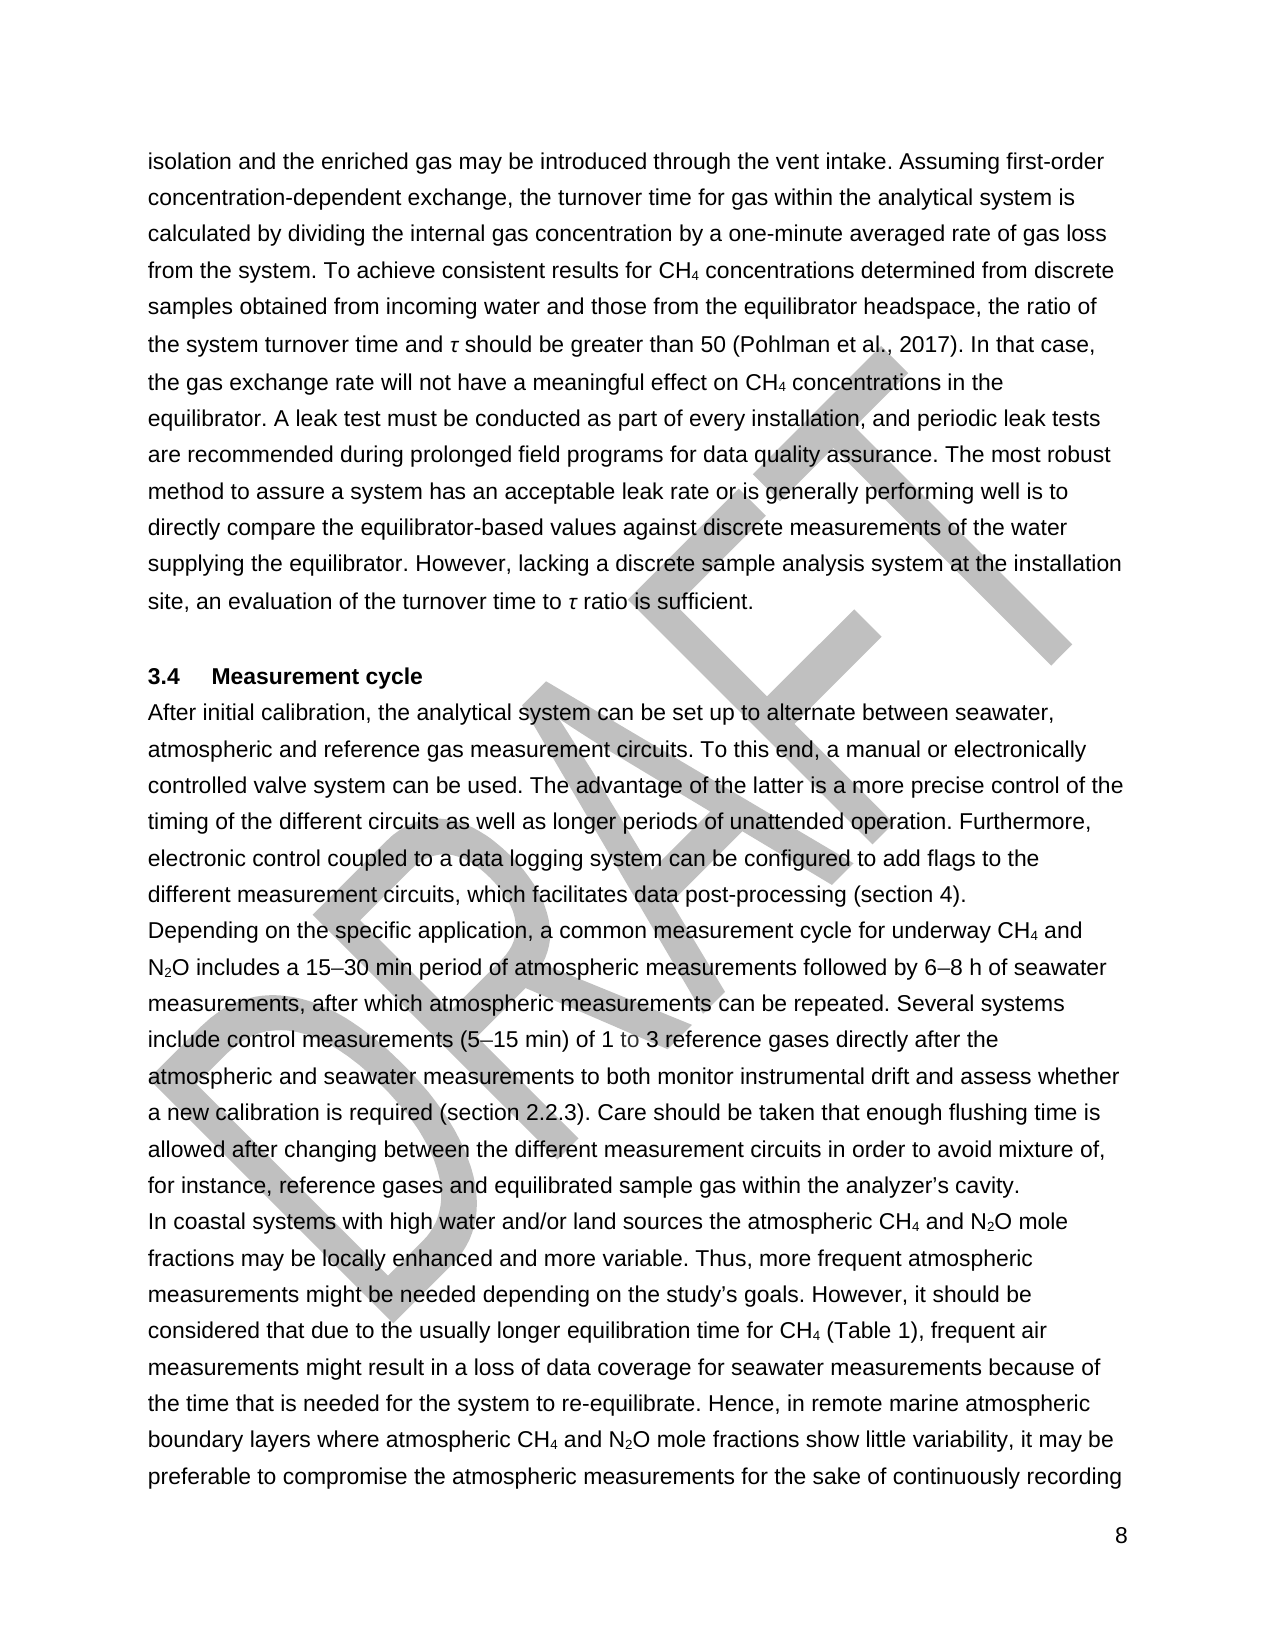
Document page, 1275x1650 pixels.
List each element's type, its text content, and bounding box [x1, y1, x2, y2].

text Depending on the specific application, a common measurement cycle for underway CH4 and N2O includes a 15–30 min period of atmospheric measurements followed by 6–8 h of seawater measurements, after which atmospheric measurements can be repeated. Several systems include control measurements (5–15 min) of 1 to 3 reference gases directly after the atmospheric and seawater measurements to both monitor instrumental drift and assess whether a new calibration is required (section 2.2.3). Care should be taken that enough flushing time is allowed after changing between the different measurement circuits in order to avoid mixture of, for instance, reference gases and equilibrated sample gas within the analyzer’s cavity. [148, 917, 1127, 1198]
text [148, 1208, 1127, 1489]
text 3.4 Measurement cycle [148, 663, 1127, 689]
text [148, 148, 1127, 616]
text After initial calibration, the analytical system can be set up to alternate between seawater, atmospheric and reference gas measurement circuits. To this end, a manual or electronically controlled valve system can be used. The advantage of the latter is a more precise control of the timing of the different circuits as well as longer periods of unattended operation. Furthermore, electronic control coupled to a data logging system can be configured to add flags to the different measurement circuits, which facilitates data post-processing (section 4). [148, 699, 1127, 907]
